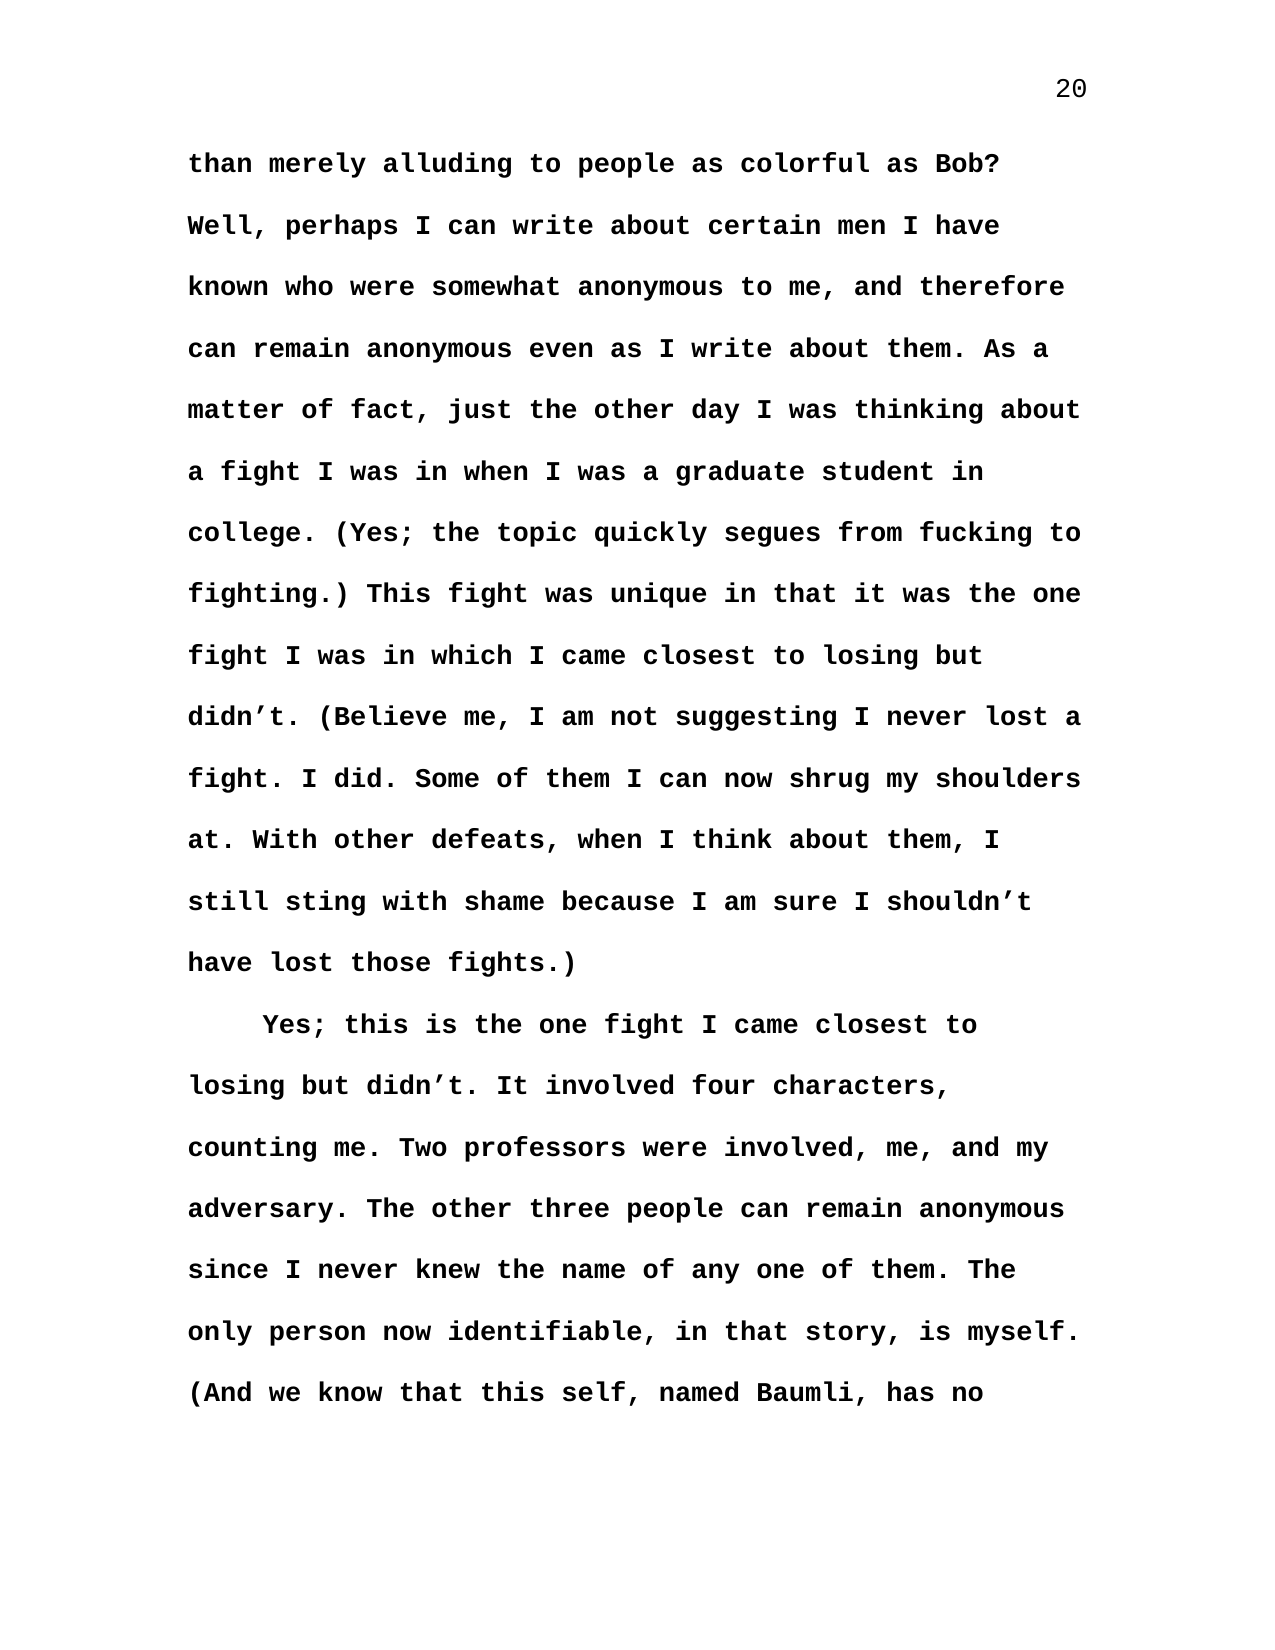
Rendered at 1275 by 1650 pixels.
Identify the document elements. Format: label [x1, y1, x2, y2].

text [187, 150, 1087, 980]
text [187, 1010, 1087, 1410]
